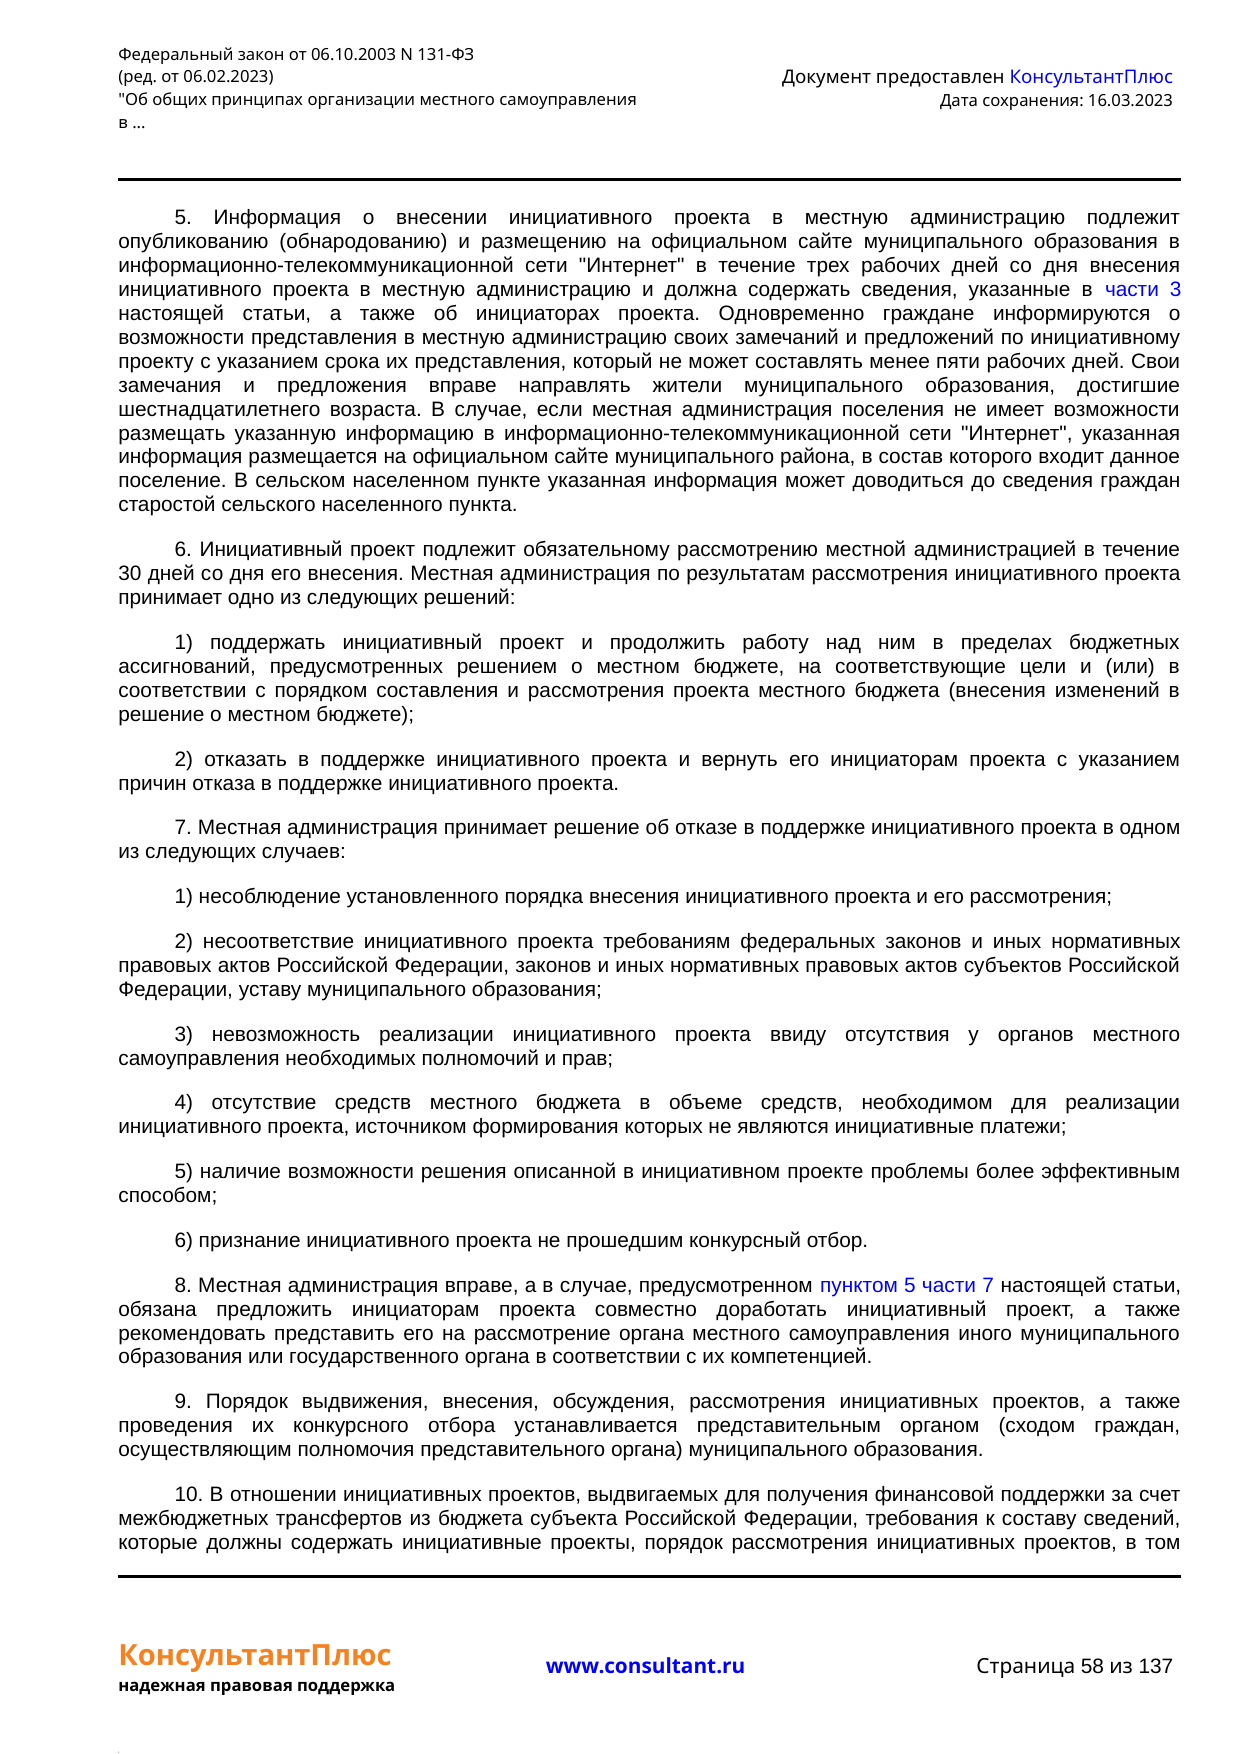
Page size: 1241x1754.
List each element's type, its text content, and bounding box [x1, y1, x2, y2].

text 9. Порядок выдвижения, внесения, обсуждения, рассмотрения инициативных проектов, а также проведения их конкурсного отбора устанавливается представительным органом (сходом граждан, осуществляющим полномочия представительного органа) муниципального образования. [118, 1389, 1181, 1461]
text 5) наличие возможности решения описанной в инициативном проекте проблемы более эффективным способом; [118, 1159, 1181, 1207]
text 1) несоблюдение установленного порядка внесения инициативного проекта и его рассмотрения; [118, 884, 1181, 908]
text 2) отказать в поддержке инициативного проекта и вернуть его инициаторам проекта с указанием причин отказа в поддержке инициативного проекта. [118, 746, 1181, 794]
text 2) несоответствие инициативного проекта требованиям федеральных законов и иных нормативных правовых актов Российской Федерации, законов и иных нормативных правовых актов субъектов Российской Федерации, уставу муниципального образования; [118, 929, 1181, 1001]
text 6. Инициативный проект подлежит обязательному рассмотрению местной администрацией в течение 30 дней со дня его внесения. Местная администрация по результатам рассмотрения инициативного проекта принимает одно из следующих решений: [118, 537, 1181, 609]
text 7. Местная администрация принимает решение об отказе в поддержке инициативного проекта в одном из следующих случаев: [118, 815, 1181, 863]
text 6) признание инициативного проекта не прошедшим конкурсный отбор. [118, 1228, 1181, 1252]
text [118, 1482, 1181, 1554]
text 1) поддержать инициативный проект и продолжить работу над ним в пределах бюджетных ассигнований, предусмотренных решением о местном бюджете, на соответствующие цели и (или) в соответствии с порядком составления и рассмотрения проекта местного бюджета (внесения изменений в решение о местном бюджете); [118, 630, 1181, 726]
text 5. Информация о внесении инициативного проекта в местную администрацию подлежит опубликованию (обнародованию) и размещению на официальном сайте муниципального образования в информационно-телекоммуникационной сети "Интернет" в течение трех рабочих дней со дня внесения инициативного проекта в местную администрацию и должна содержать сведения, указанные в части 3 настоящей статьи, а также об инициаторах проекта. Одновременно граждане информируются о возможности представления в местную администрацию своих замечаний и предложений по инициативному проекту с указанием срока их представления, который не может составлять менее пяти рабочих дней. Свои замечания и предложения вправе направлять жители муниципального образования, достигшие шестнадцатилетнего возраста. В случае, если местная администрация поселения не имеет возможности размещать указанную информацию в информационно-телекоммуникационной сети "Интернет", указанная информация размещается на официальном сайте муниципального района, в состав которого входит данное поселение. В сельском населенном пункте указанная информация может доводиться до сведения граждан старостой сельского населенного пункта. [118, 205, 1181, 516]
text 4) отсутствие средств местного бюджета в объеме средств, необходимом для реализации инициативного проекта, источником формирования которых не являются инициативные платежи; [118, 1090, 1181, 1138]
text 8. Местная администрация вправе, а в случае, предусмотренном пунктом 5 части 7 настоящей статьи, обязана предложить инициаторам проекта совместно доработать инициативный проект, а также рекомендовать представить его на рассмотрение органа местного самоуправления иного муниципального образования или государственного органа в соответствии с их компетенцией. [118, 1272, 1181, 1368]
text 3) невозможность реализации инициативного проекта ввиду отсутствия у органов местного самоуправления необходимых полномочий и прав; [118, 1021, 1181, 1069]
